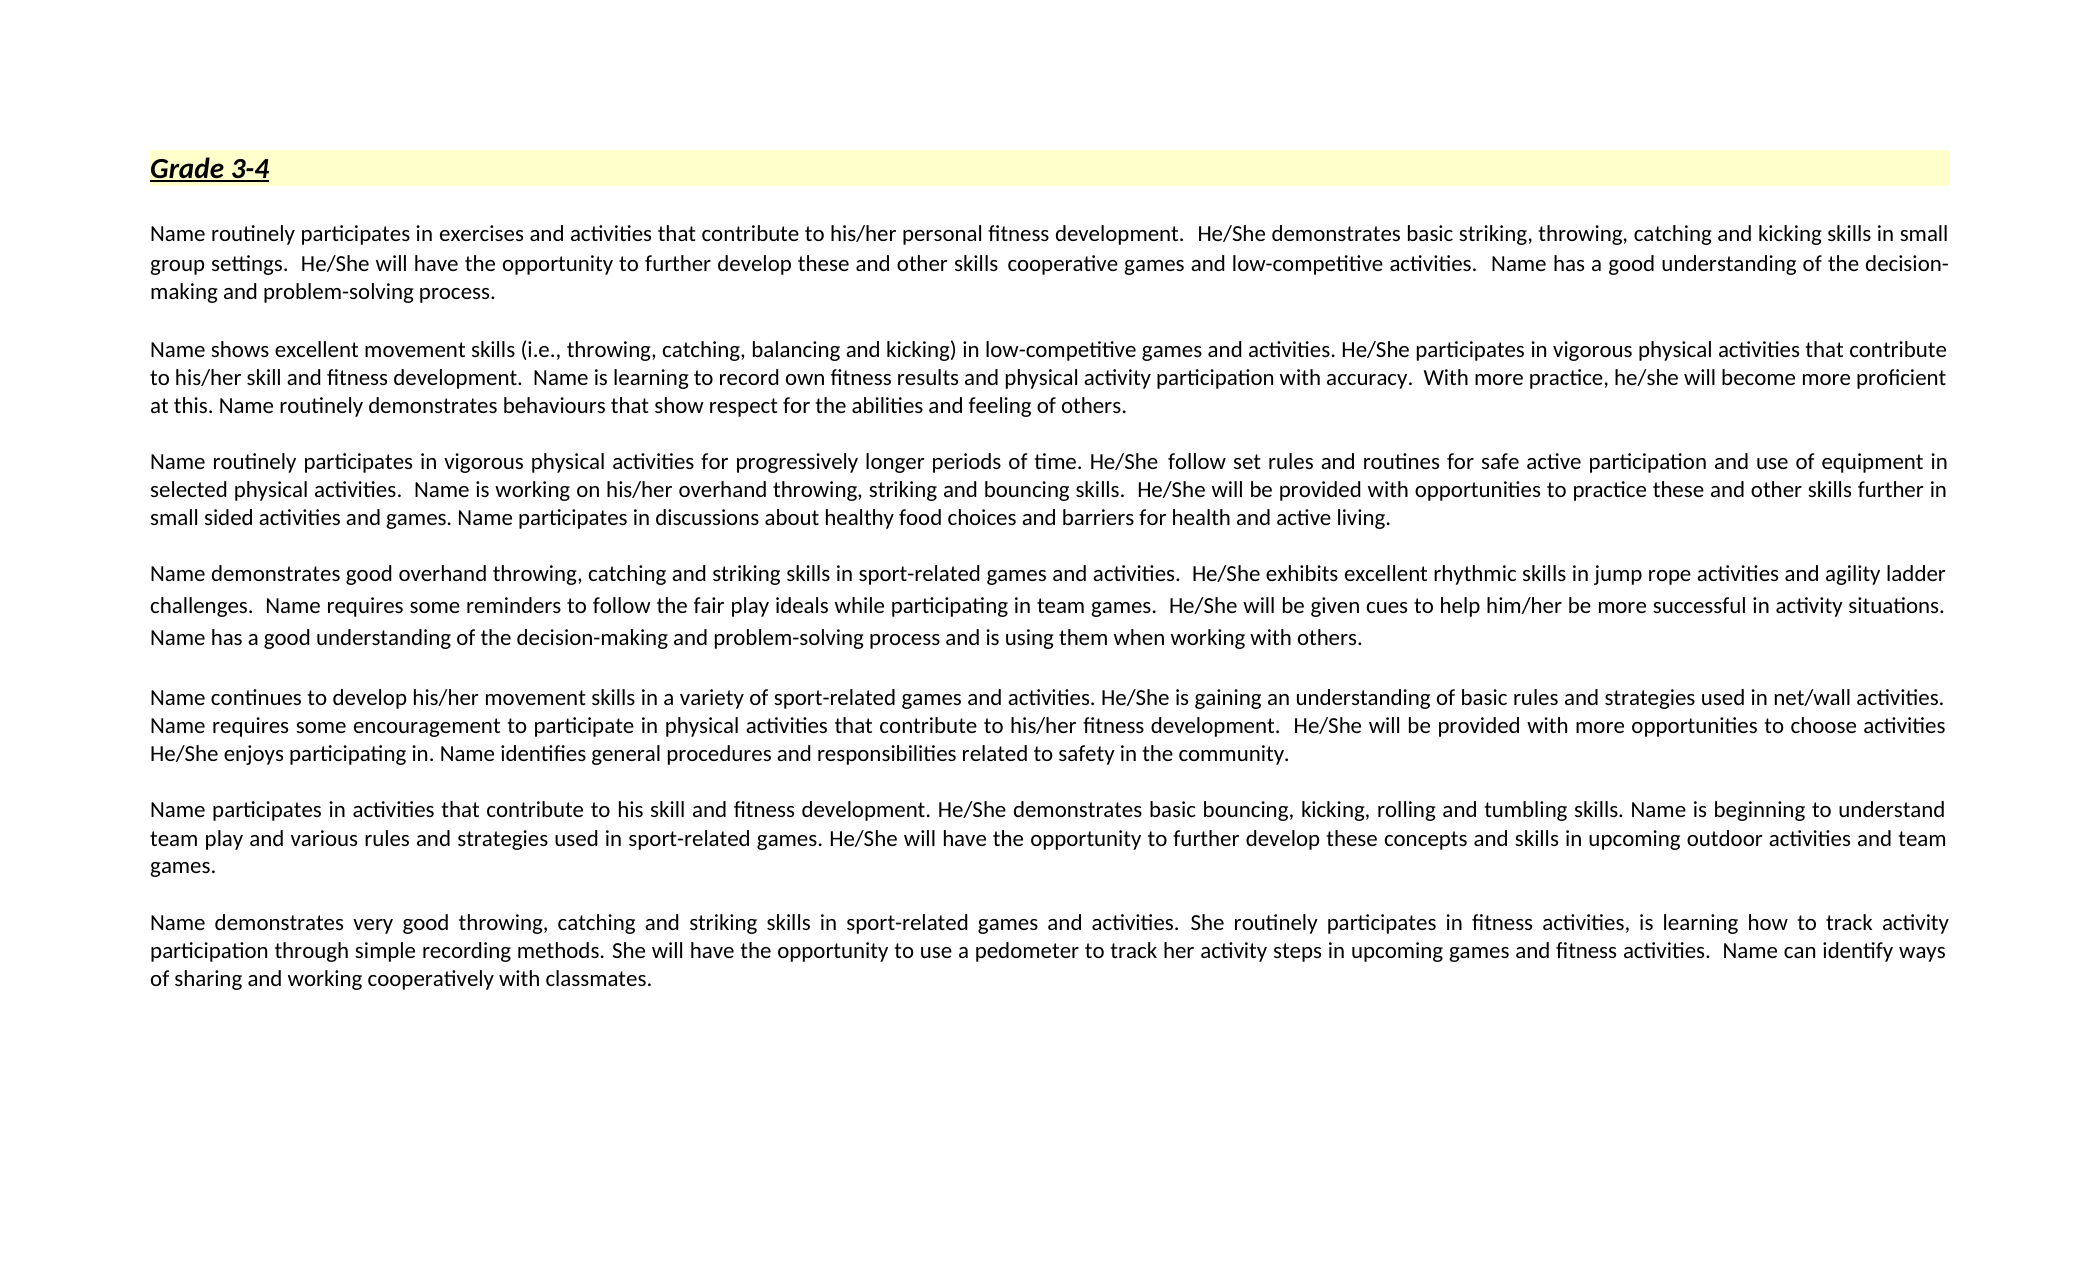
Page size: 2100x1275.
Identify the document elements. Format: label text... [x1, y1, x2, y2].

text Name routinely participates in vigorous physical activities for progressively longer periods of time. He/She follow set rules and routines for safe active participation and use of equipment in selected physical activities. Name is working on his/her overhand throwing, striking and bouncing skills. He/She will be provided with opportunities to practice these and other skills further in small sided activities and games. Name participates in discussions about healthy food choices and barriers for health and active living. [150, 447, 1950, 531]
text Name shows excellent movement skills (i.e., throwing, catching, balancing and kicking) in low-competitive games and activities. He/She participates in vigorous physical activities that contribute to his/her skill and fitness development. Name is learning to record own fitness results and physical activity participation with accuracy. With more practice, he/she will become more proficient at this. Name routinely demonstrates behaviours that show respect for the abilities and feeling of others. [150, 335, 1950, 419]
text Name demonstrates very good throwing, catching and striking skills in sport-related games and activities. She routinely participates in fitness activities, is learning how to track activity participation through simple recording methods. She will have the opportunity to use a pedometer to track her activity steps in upcoming games and fitness activities. Name can identify ways of sharing and working cooperatively with classmates. [150, 908, 1950, 992]
text Name routinely participates in exercises and activities that contribute to his/her personal fitness development. He/She demonstrates basic striking, throwing, catching and kicking skills in small group settings. He/She will have the opportunity to further develop these and other skills cooperative games and low-competitive activities. Name has a good understanding of the decision-making and problem-solving process. [150, 219, 1950, 306]
text Grade 3-4 [150, 150, 1950, 186]
text Name continues to develop his/her movement skills in a variety of sport-related games and activities. He/She is gaining an understanding of basic rules and strategies used in net/wall activities. Name requires some encouragement to participate in physical activities that contribute to his/her fitness development. He/She will be provided with more opportunities to choose activities He/She enjoys participating in. Name identifies general procedures and responsibilities related to safety in the community. [150, 683, 1950, 768]
text Name participates in activities that contribute to his skill and fitness development. He/She demonstrates basic bouncing, kicking, rolling and tumbling skills. Name is beginning to understand team play and various rules and strategies used in sport-related games. He/She will have the opportunity to further develop these concepts and skills in upcoming outdoor activities and team games. [150, 796, 1950, 880]
text Name demonstrates good overhand throwing, catching and striking skills in sport-related games and activities. He/She exhibits excellent rhythmic skills in jump rope activities and agility ladder challenges. Name requires some reminders to follow the fair play ideals while participating in team games. He/She will be given cues to help him/her be more successful in activity situations. Name has a good understanding of the decision-making and problem-solving process and is using them when working with others. [150, 559, 1950, 651]
